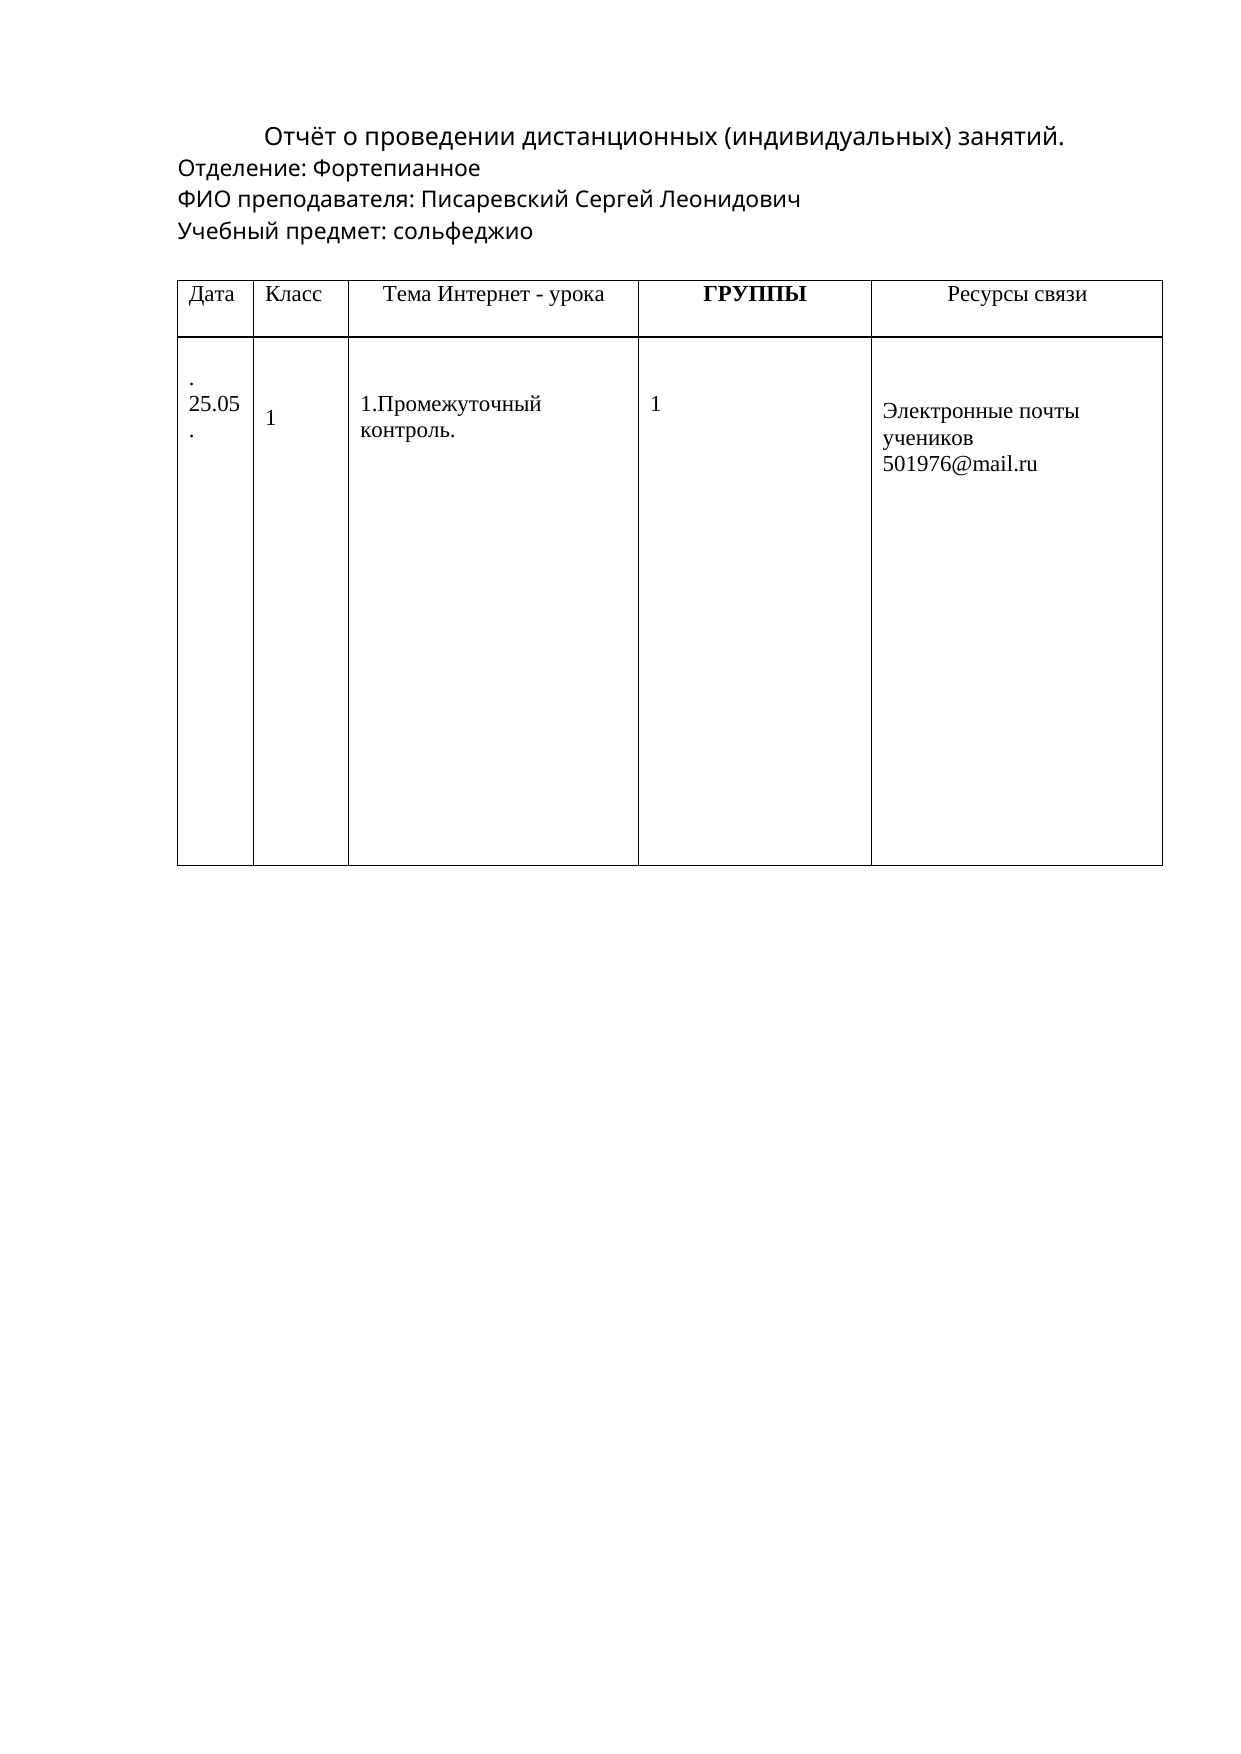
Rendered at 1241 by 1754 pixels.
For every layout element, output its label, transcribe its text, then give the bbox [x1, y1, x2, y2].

text Отделение: Фортепианное [177, 152, 1152, 183]
table_cell . 25.05. [178, 338, 253, 864]
table_cell 1.Промежуточный контроль. [349, 338, 638, 864]
table_header Дата [178, 281, 253, 336]
text ФИО преподавателя: Писаревский Сергей Леонидович [177, 183, 1152, 215]
table_header Класс [254, 281, 348, 336]
text Учебный предмет: сольфеджио [177, 215, 1152, 246]
table_header Тема Интернет - урока [349, 281, 638, 336]
text Отчёт о проведении дистанционных (индивидуальных) занятий. [177, 118, 1152, 152]
table_header Ресурсы связи [872, 281, 1162, 336]
table_header ГРУППЫ [639, 281, 871, 336]
table_cell 1 [254, 338, 348, 864]
table_cell Электронные почты учеников 501976@mail.ru [872, 338, 1162, 864]
